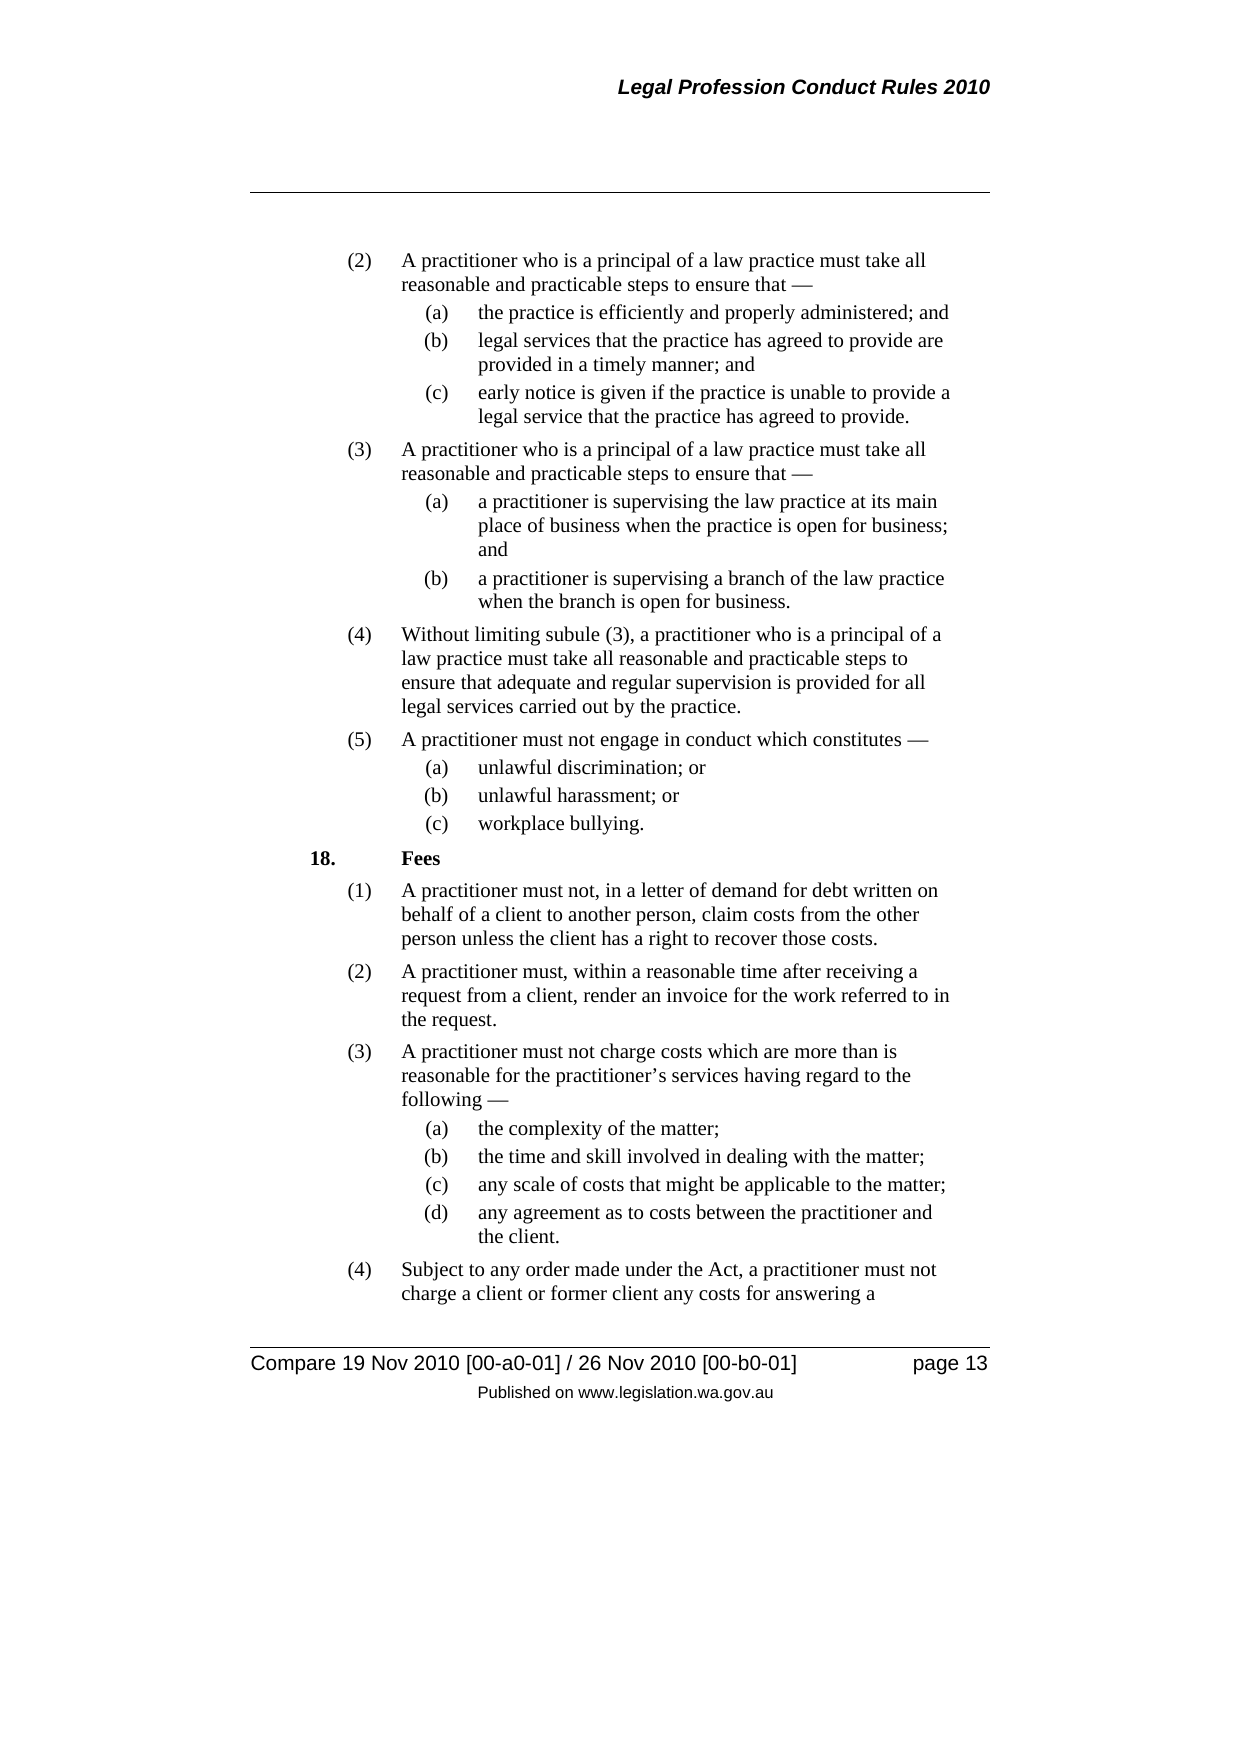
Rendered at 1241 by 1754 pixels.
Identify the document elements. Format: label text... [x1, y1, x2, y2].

text (c) workplace bullying. [389, 811, 960, 835]
text (2) A practitioner must, within a reasonable time after receiving a request from a client, render an invoice for the work referred to in the request. [312, 958, 960, 1031]
text (c) early notice is given if the practice is unable to provide a legal service that the practice has agreed to provide. [389, 380, 960, 428]
text (3) A practitioner must not charge costs which are more than is reasonable for the practitioner’s services having regard to the following — [312, 1039, 960, 1111]
text (5) A practitioner must not engage in conduct which constitutes — [312, 726, 960, 751]
text (b) legal services that the practice has agreed to provide are provided in a timely manner; and [389, 328, 960, 376]
text (1) A practitioner must not, in a letter of demand for debt written on behalf of a client to another person, claim costs from the other person unless the client has a right to recover those costs. [312, 878, 960, 950]
text (b) unlawful harassment; or [389, 783, 960, 807]
text (b) the time and skill involved in dealing with the matter; [389, 1144, 960, 1168]
text (b) a practitioner is supervising a branch of the law practice when the branch is open for business. [389, 565, 960, 613]
text (a) a practitioner is supervising the law practice at its main place of business when the practice is open for business; and [389, 489, 960, 561]
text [312, 1257, 960, 1305]
subtitle 18. Fees [309, 846, 960, 870]
text (4) Without limiting subule (3), a practitioner who is a principal of a law practice must take all reasonable and practicable steps to ensure that adequate and regular supervision is provided for all legal services carried out by the practice. [312, 622, 960, 718]
text (a) the complexity of the matter; [389, 1115, 960, 1139]
text (3) A practitioner who is a principal of a law practice must take all reasonable and practicable steps to ensure that — [312, 437, 960, 485]
text (d) any agreement as to costs between the practitioner and the client. [389, 1200, 960, 1248]
text (a) unlawful discrimination; or [389, 755, 960, 779]
text (c) any scale of costs that might be applicable to the matter; [389, 1172, 960, 1196]
text (2) A practitioner who is a principal of a law practice must take all reasonable and practicable steps to ensure that — [312, 247, 960, 296]
text (a) the practice is efficiently and properly administered; and [389, 300, 960, 324]
